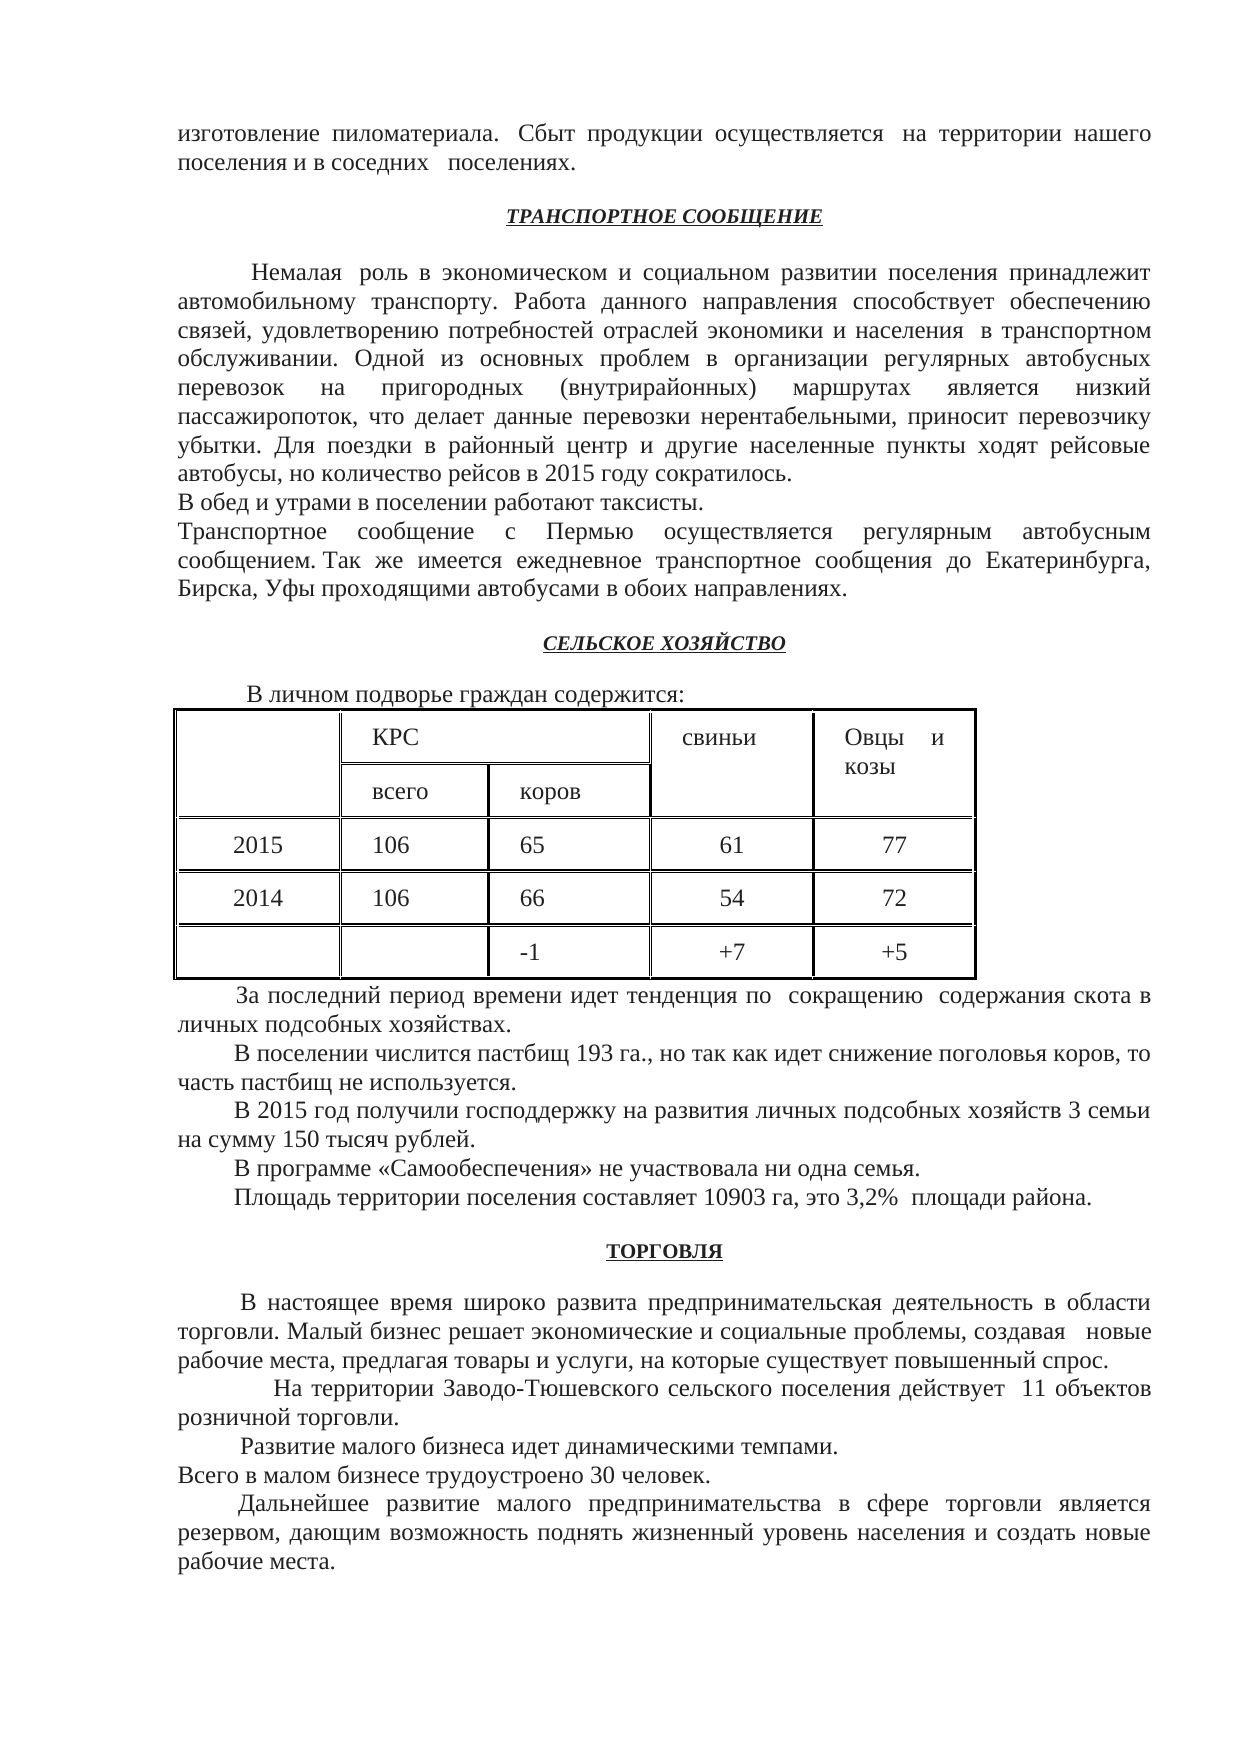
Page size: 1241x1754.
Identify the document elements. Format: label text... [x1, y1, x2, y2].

text В поселении числится пастбищ 193 га., но так как идет снижение поголовья коров, то часть пастбищ не используется. [177, 1038, 1152, 1095]
table_cell 65 [490, 819, 649, 869]
table_cell +5 [813, 923, 975, 977]
text СЕЛЬСКОЕ ХОЗЯЙСТВО [177, 631, 1152, 655]
table_cell коров [490, 765, 649, 816]
table_cell -1 [488, 927, 651, 977]
table_header [177, 711, 341, 816]
text Немалая роль в экономическом и социальном развитии поселения принадлежит автомобильному транспорту. Работа данного направления способствует обеспечению связей, удовлетворению потребностей отраслей экономики и населения в транспортном обслуживании. Одной из основных проблем в организации регулярных автобусных перевозок на пригородных (внутрирайонных) маршрутах является низкий пассажиропоток, что делает данные перевозки нерентабельными, приносит перевозчику убытки. Для поездки в районный центр и другие населенные пункты ходят рейсовые автобусы, но количество рейсов в 2015 году сократилось. [177, 257, 1152, 487]
table_cell 2014 [177, 869, 339, 923]
text ТОРГОВЛЯ [177, 1239, 1152, 1263]
text В настоящее время широко развита предпринимательская деятельность в области торговли. Малый бизнес решает экономические и социальные проблемы, создавая новые рабочие места, предлагая товары и услуги, на которые существует повышенный спрос. [177, 1287, 1152, 1373]
text За последний период времени идет тенденция по сокращению содержания скота в личных подсобных хозяйствах. [177, 980, 1152, 1038]
table_cell 77 [813, 816, 976, 869]
text ТРАНСПОРТНОЕ СООБЩЕНИЕ [177, 204, 1152, 228]
text Площадь территории поселения составляет 10903 га, это 3,2% площади района. [177, 1182, 1152, 1210]
table_cell [341, 927, 488, 977]
table_cell 54 [652, 873, 812, 923]
table_cell 106 [342, 819, 487, 869]
table_header Овцы и козы [813, 711, 974, 816]
text На территории Заводо-Тюшевского сельского поселения действует 11 объектов розничной торговли. [177, 1373, 1152, 1431]
table_header КРС [341, 711, 651, 762]
table_cell 106 [342, 873, 487, 923]
text Развитие малого бизнеса идет динамическими темпами. [177, 1431, 1152, 1460]
table_cell 66 [490, 873, 649, 923]
text Транспортное сообщение с Пермью осуществляется регулярным автобусным сообщением. Так же имеется ежедневное транспортное сообщения до Екатеринбурга, Бирска, Уфы проходящими автобусами в обоих направлениях. [177, 516, 1152, 602]
text Всего в малом бизнесе трудоустроено 30 человек. [177, 1460, 1152, 1488]
text В 2015 год получили господдержку на развития личных подсобных хозяйств 3 семьи на сумму 150 тысяч рублей. [177, 1095, 1152, 1153]
text В обед и утрами в поселении работают таксисты. [177, 487, 1152, 516]
table_cell 61 [652, 819, 812, 869]
table_cell всего [342, 765, 487, 816]
text Дальнейшее развитие малого предпринимательства в сфере торговли является резервом, дающим возможность поднять жизненный уровень населения и создать новые рабочие места. [177, 1488, 1152, 1575]
table_header свиньи [651, 710, 813, 816]
text В личном подворье граждан содержится: [177, 679, 1152, 708]
table_cell [177, 923, 341, 977]
table_cell +7 [651, 927, 813, 977]
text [177, 118, 1152, 176]
table_cell 2015 [175, 816, 341, 869]
text В программе «Самообеспечения» не участвовала ни одна семья. [177, 1153, 1152, 1182]
table_cell 72 [815, 869, 975, 923]
